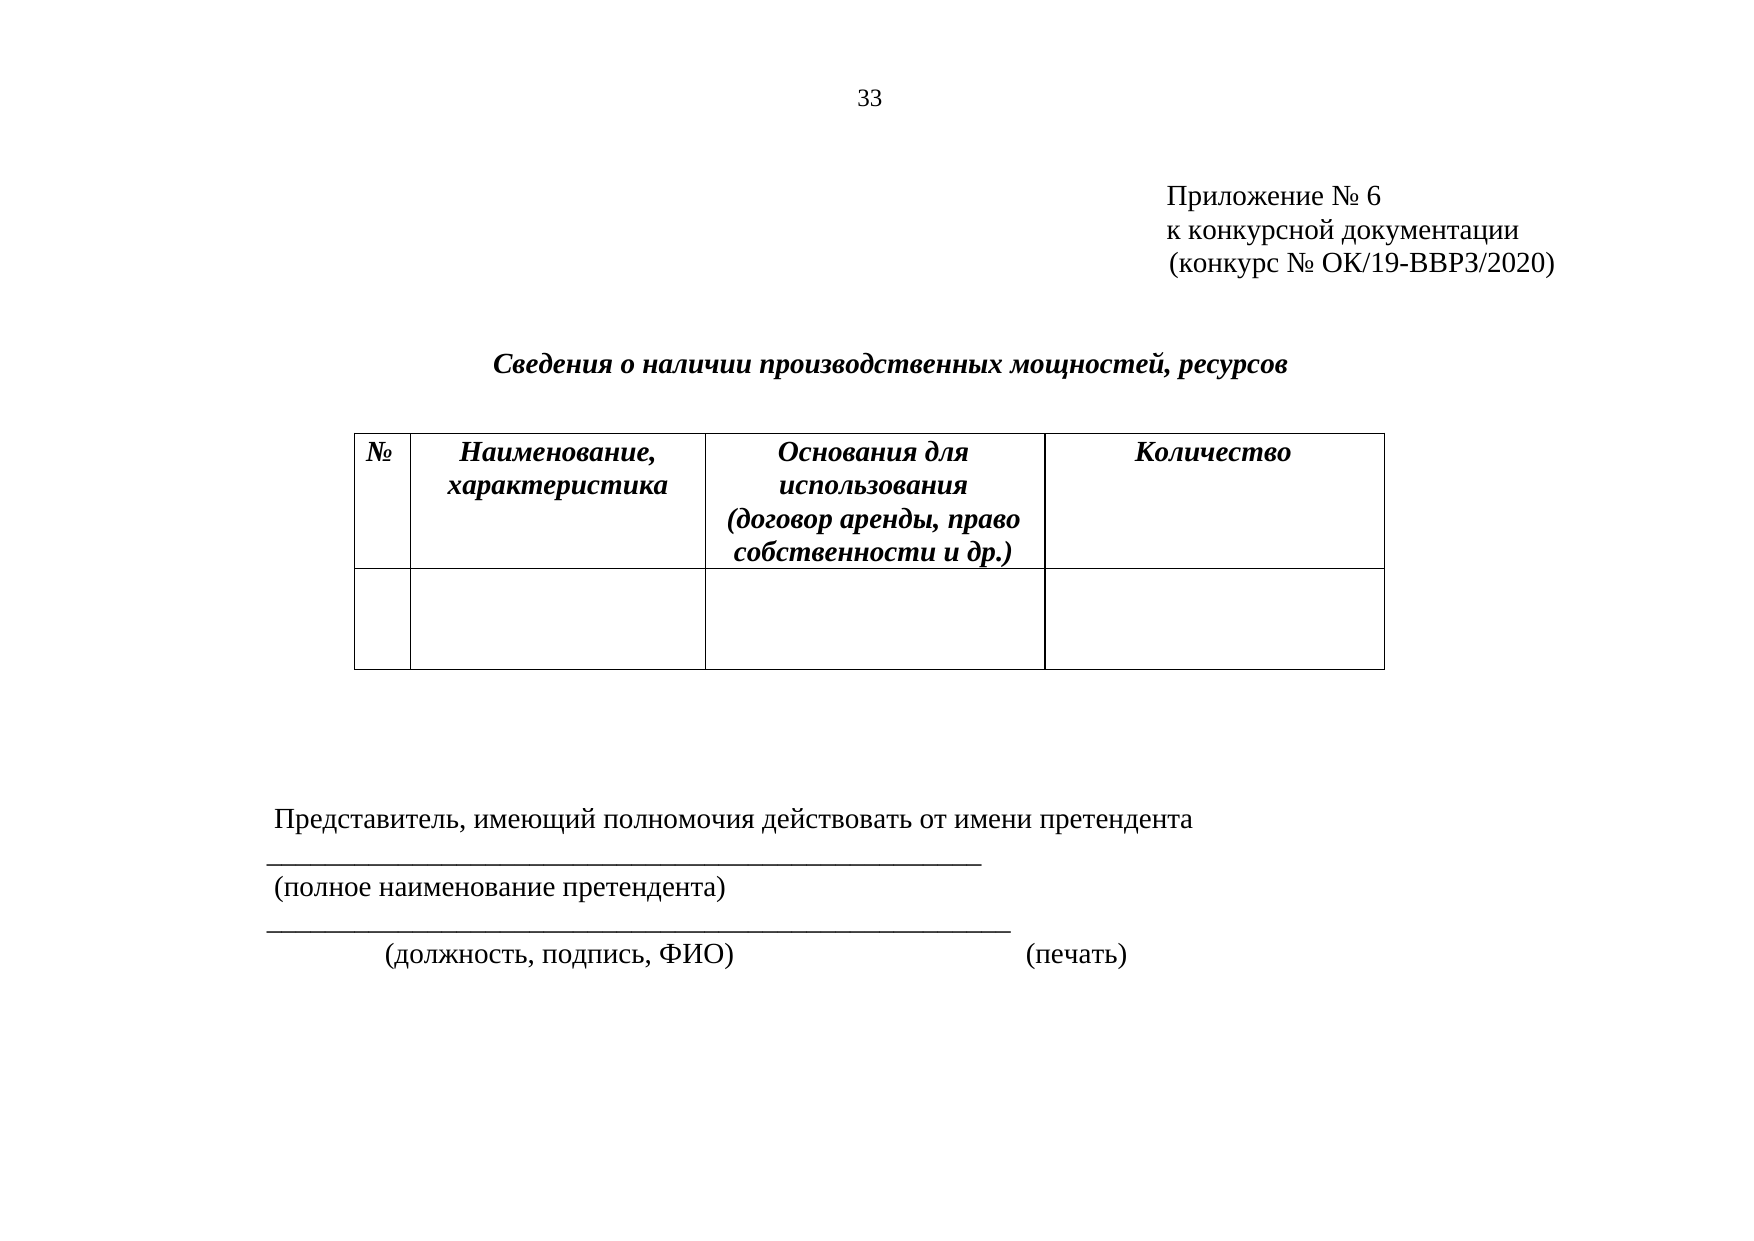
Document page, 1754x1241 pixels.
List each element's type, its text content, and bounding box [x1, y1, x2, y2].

text к конкурсной документации [1166, 212, 1604, 246]
table_header Наименование, характеристика [411, 434, 705, 568]
text ___________________________________________________ [267, 902, 1435, 936]
table_header Основания для использования (договор аренды, право собственности и др.) [706, 434, 1044, 568]
table_header Количество [1046, 434, 1384, 568]
table_cell [706, 569, 1044, 669]
text Сведения о наличии производственных мощностей, ресурсов [103, 346, 1604, 380]
text (полное наименование претендента) [267, 869, 1435, 902]
text (конкурс № ОК/19-ВВРЗ/2020) [103, 246, 1604, 279]
text Приложение № 6 [1166, 178, 1604, 212]
table_cell [355, 569, 410, 669]
table_cell [1046, 569, 1384, 669]
table_cell [411, 569, 705, 669]
table_header № [355, 434, 410, 568]
text Представитель, имеющий полномочия действовать от имени претендента _________________________________________________ [267, 802, 1435, 869]
text (должность, подпись, ФИО) (печать) [253, 782, 1604, 969]
